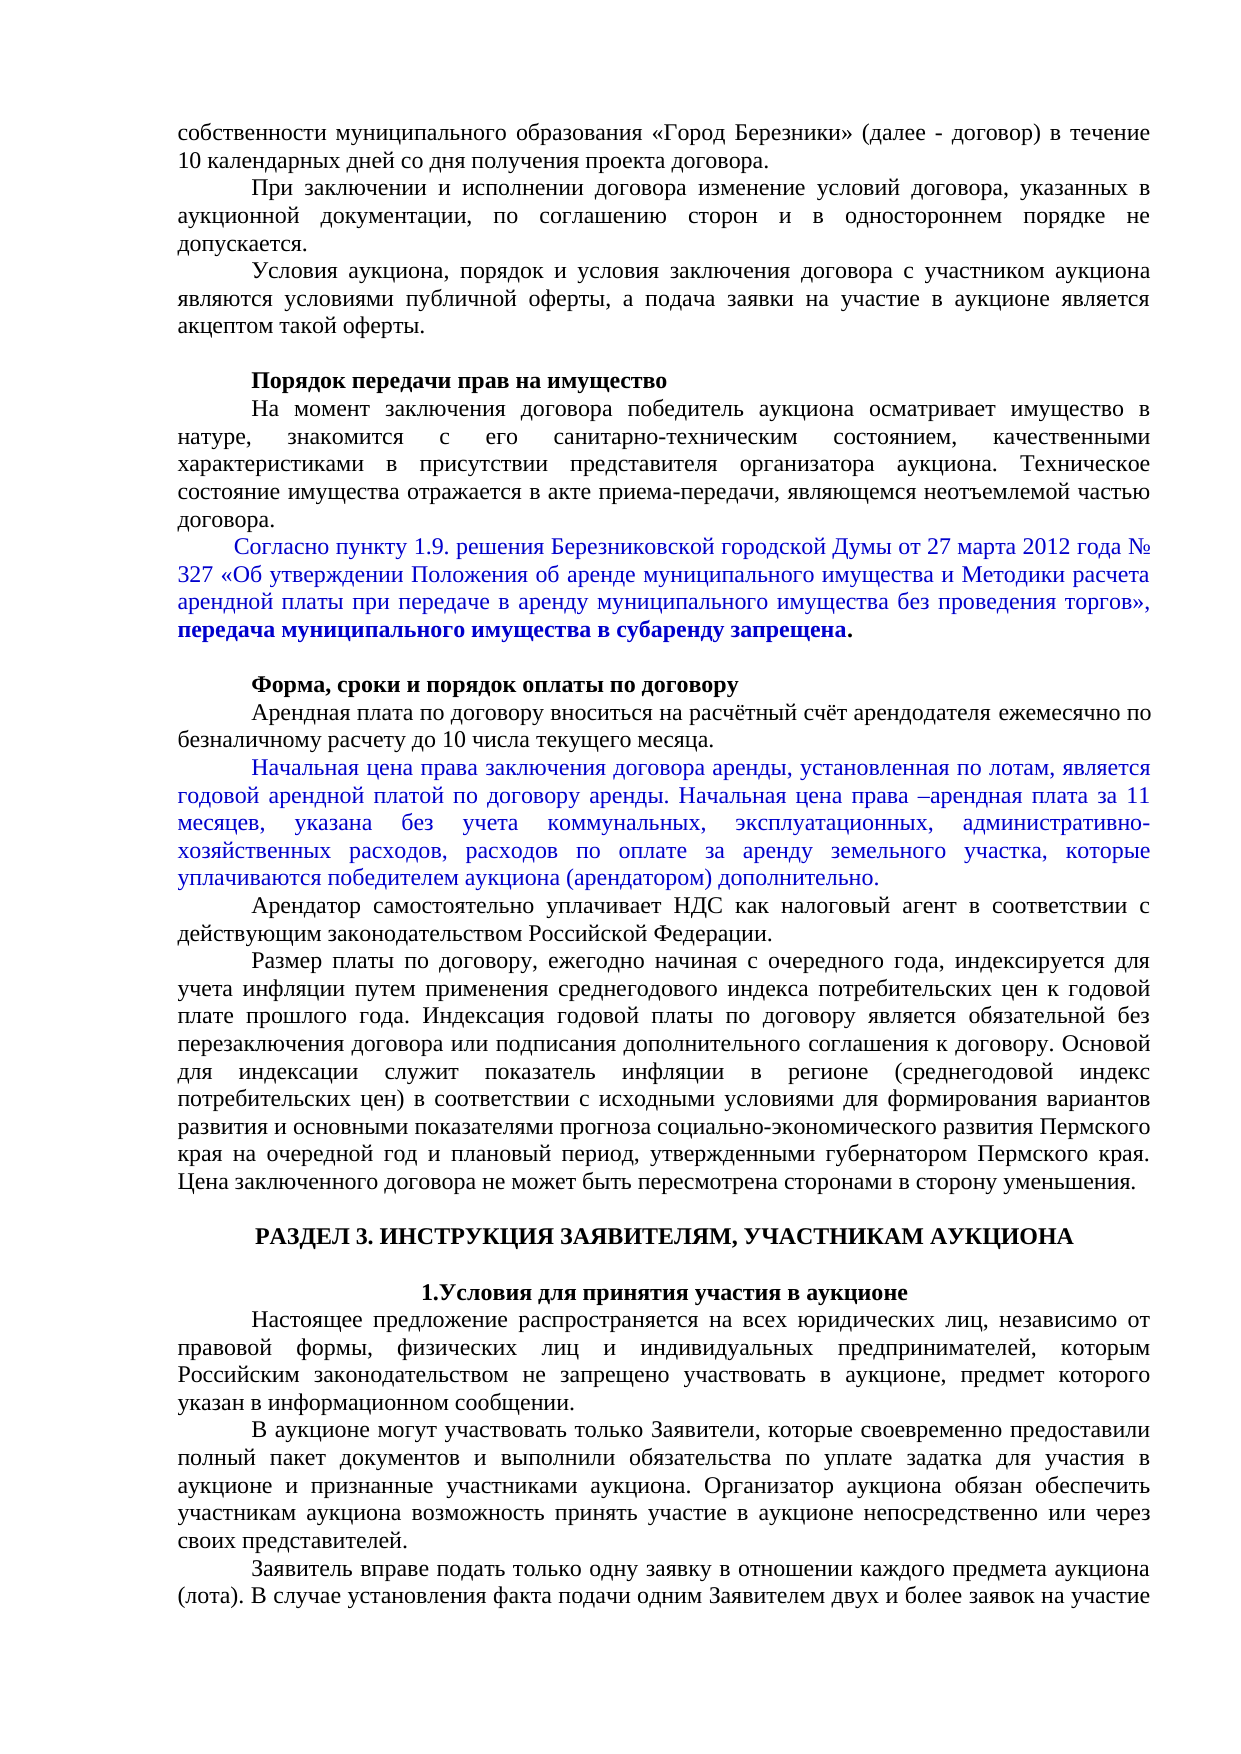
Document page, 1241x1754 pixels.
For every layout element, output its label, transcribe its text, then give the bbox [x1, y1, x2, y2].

text Форма, сроки и порядок оплаты по договору [177, 670, 1152, 698]
text РАЗДЕЛ 3. ИНСТРУКЦИЯ ЗАЯВИТЕЛЯМ, УЧАСТНИКАМ АУКЦИОНА [177, 1222, 1152, 1250]
text Настоящее предложение распространяется на всех юридических лиц, независимо от правовой формы, физических лиц и индивидуальных предпринимателей, которым Российским законодательством не запрещено участвовать в аукционе, предмет которого указан в информационном сообщении. [177, 1305, 1152, 1416]
text Условия аукциона, порядок и условия заключения договора с участником аукциона являются условиями публичной оферты, а подача заявки на участие в аукционе является акцептом такой оферты. [177, 256, 1152, 339]
text Арендатор самостоятельно уплачивает НДС как налоговый агент в соответствии с действующим законодательством Российской Федерации. [177, 891, 1152, 946]
text Арендная плата по договору вноситься на расчётный счёт арендодателя ежемесячно по безналичному расчету до 10 числа текущего месяца. [177, 698, 1152, 753]
text В аукционе могут участвовать только Заявители, которые своевременно предоставили полный пакет документов и выполнили обязательства по уплате задатка для участия в аукционе и признанные участниками аукциона. Организатор аукциона обязан обеспечить участникам аукциона возможность принять участие в аукционе непосредственно или через своих представителей. [177, 1416, 1152, 1553]
text Порядок передачи прав на имущество [177, 367, 1152, 394]
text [177, 1553, 1152, 1609]
text Размер платы по договору, ежегодно начиная с очередного года, индексируется для учета инфляции путем применения среднегодового индекса потребительских цен к годовой плате прошлого года. Индексация годовой платы по договору является обязательной без перезаключения договора или подписания дополнительного соглашения к договору. Основой для индексации служит показатель инфляции в регионе (среднегодовой индекс потребительских цен) в соответствии с исходными условиями для формирования вариантов развития и основными показателями прогноза социально-экономического развития Пермского края на очередной год и плановый период, утвержденными губернатором Пермского края. Цена заключенного договора не может быть пересмотрена сторонами в сторону уменьшения. [177, 946, 1152, 1195]
text На момент заключения договора победитель аукциона осматривает имущество в натуре, знакомится с его санитарно-техническим состоянием, качественными характеристиками в присутствии представителя организатора аукциона. Техническое состояние имущества отражается в акте приема-передачи, являющемся неотъемлемой частью договора. [177, 394, 1152, 532]
text Согласно пункту 1.9. решения Березниковской городской Думы от 27 марта 2012 года № 327 «Об утверждении Положения об аренде муниципального имущества и Методики расчета арендной платы при передаче в аренду муниципального имущества без проведения торгов», передача муниципального имущества в субаренду запрещена. [177, 532, 1152, 643]
text При заключении и исполнении договора изменение условий договора, указанных в аукционной документации, по соглашению сторон и в одностороннем порядке не допускается. [177, 173, 1152, 256]
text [177, 118, 1152, 173]
text Начальная цена права заключения договора аренды, установленная по лотам, является годовой арендной платой по договору аренды. Начальная цена права –арендная плата за 11 месяцев, указана без учета коммунальных, эксплуатационных, административно-хозяйственных расходов, расходов по оплате за аренду земельного участка, которые уплачиваются победителем аукциона (арендатором) дополнительно. [177, 753, 1152, 891]
text 1.Условия для принятия участия в аукционе [177, 1277, 1152, 1305]
